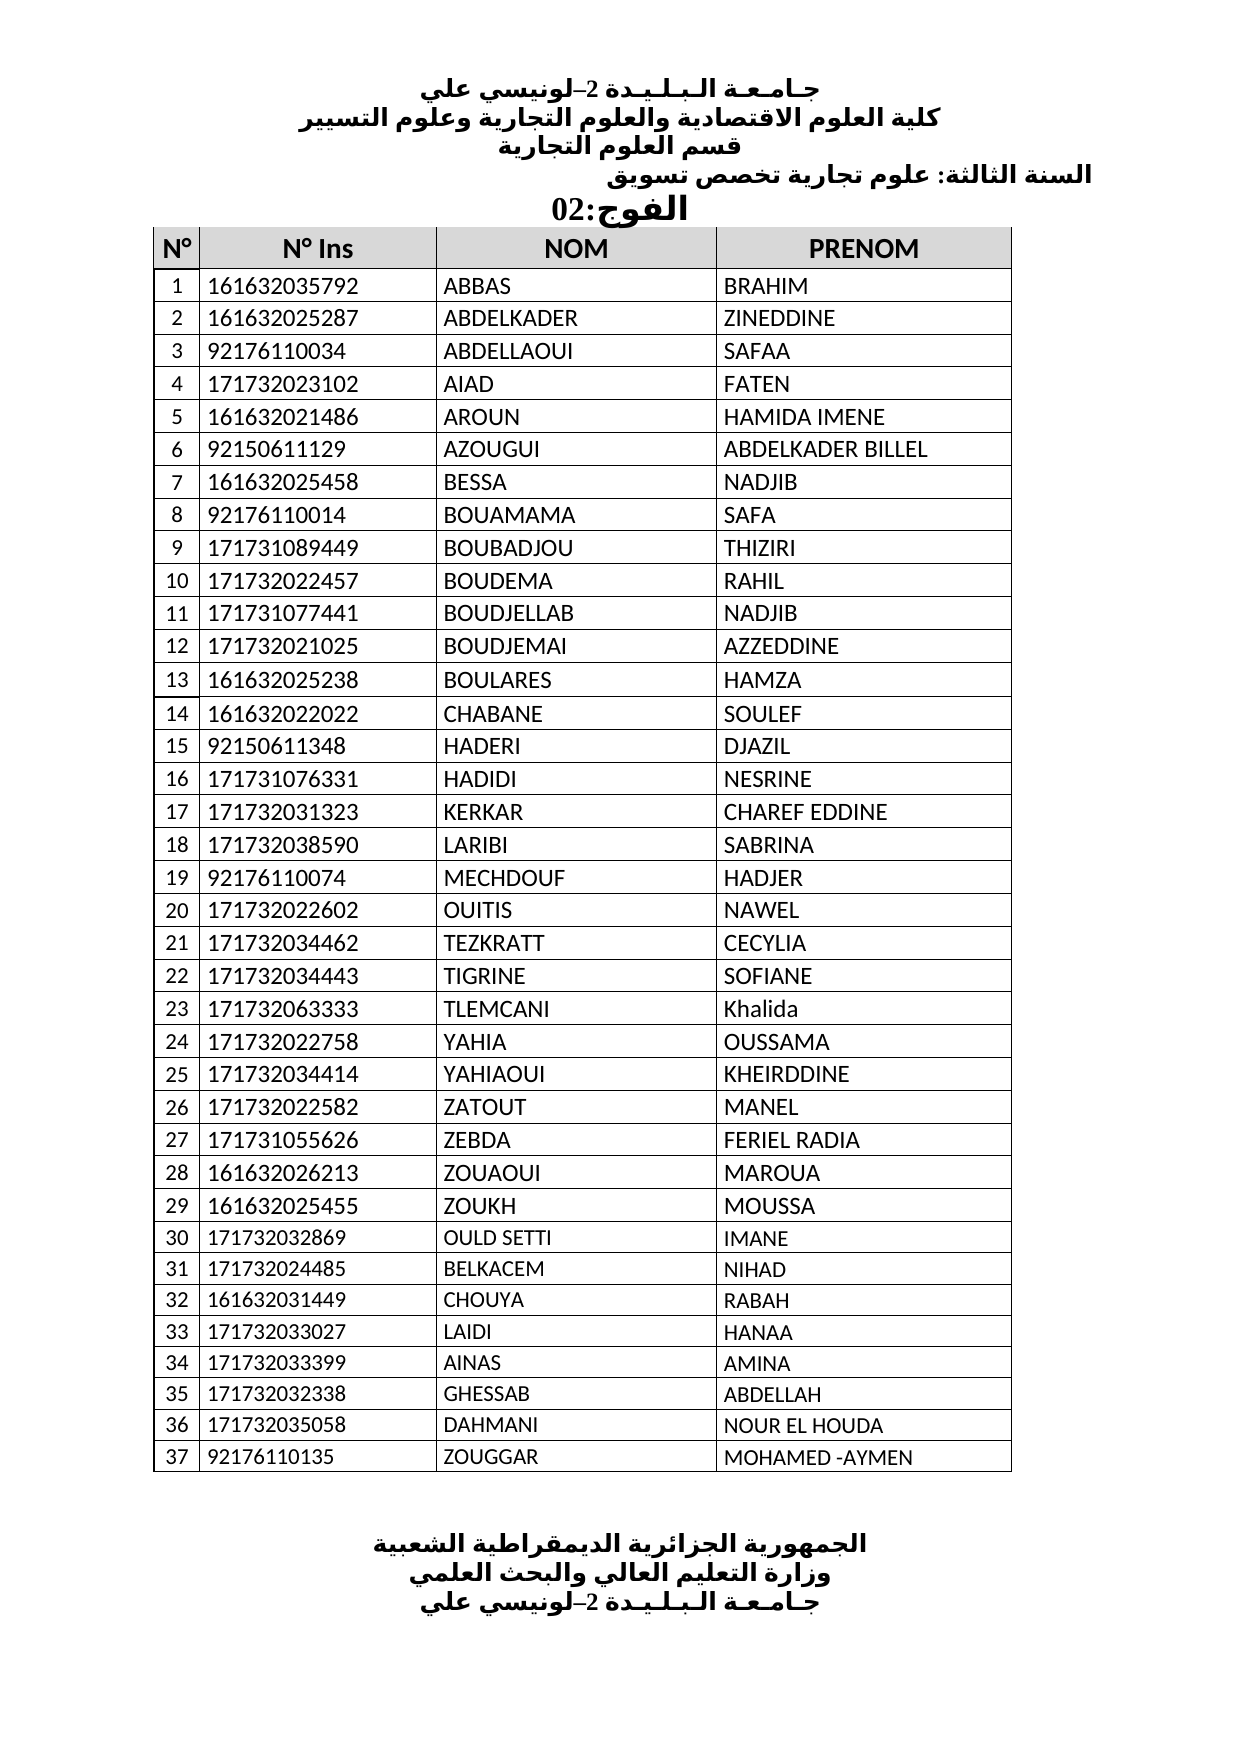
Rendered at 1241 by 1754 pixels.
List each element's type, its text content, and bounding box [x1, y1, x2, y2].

table_cell ZOUKH [437, 1189, 716, 1221]
table_cell BRAHIM [717, 269, 1011, 301]
table_cell 161632031449 [200, 1285, 436, 1315]
table_cell 161632025238 [200, 663, 436, 696]
table_cell 161632025455 [200, 1189, 436, 1221]
table_cell ZINEDDINE [717, 302, 1011, 333]
table_cell HADJER [717, 861, 1011, 893]
table_cell CHOUYA [437, 1285, 716, 1315]
table_cell MANEL [717, 1091, 1011, 1122]
table_cell 6 [155, 433, 199, 465]
table_cell 171732063333 [200, 992, 436, 1024]
table_cell RAHIL [717, 564, 1011, 596]
text جـامـعـة الـبـلـيـدة 2–لونيسي علي [148, 1587, 1093, 1616]
table_cell 19 [155, 861, 199, 893]
table_cell NIHAD [717, 1253, 1011, 1283]
table_header PRENOM [717, 227, 1011, 268]
table_cell ZOUGGAR [437, 1441, 716, 1471]
table_cell ABDELLAH [717, 1378, 1011, 1408]
table_cell 92150611348 [200, 730, 436, 762]
table_cell AROUN [437, 400, 716, 432]
table_cell 92176110014 [200, 499, 436, 530]
table_cell 161632035792 [200, 269, 436, 301]
table_cell SAFAA [717, 335, 1011, 366]
table_cell OUITIS [437, 894, 716, 926]
table_cell 92176110034 [200, 335, 436, 366]
table_cell CHABANE [437, 697, 716, 729]
table_cell 171732031323 [200, 795, 436, 827]
table_cell ABDELLAOUI [437, 335, 716, 366]
table_cell TEZKRATT [437, 927, 716, 958]
table_cell SOULEF [717, 697, 1011, 729]
table_cell 161632022022 [200, 697, 436, 729]
table_cell NESRINE [717, 763, 1011, 794]
table_cell MAROUA [717, 1156, 1011, 1188]
table_cell 5 [155, 400, 199, 432]
table_cell 171731055626 [200, 1124, 436, 1155]
table_cell 33 [155, 1316, 199, 1346]
table_cell 171732022582 [200, 1091, 436, 1122]
table_cell 2 [155, 302, 199, 333]
table_cell BOUBADJOU [437, 531, 716, 563]
table_cell TLEMCANI [437, 992, 716, 1024]
table_cell HAMIDA IMENE [717, 400, 1011, 432]
table_cell 171732022758 [200, 1025, 436, 1057]
table_cell HANAA [717, 1316, 1011, 1346]
table_cell KERKAR [437, 795, 716, 827]
table_cell 10 [155, 564, 199, 596]
table_cell 22 [155, 960, 199, 991]
text وزارة التعليم العالي والبحث العلمي [148, 1558, 1093, 1587]
table_cell NADJIB [717, 466, 1011, 497]
table_cell 31 [155, 1253, 199, 1283]
table_cell 171732022457 [200, 564, 436, 596]
table_cell SOFIANE [717, 960, 1011, 991]
table_cell 161632026213 [200, 1156, 436, 1188]
table_cell 14 [155, 698, 199, 729]
table_cell 17 [155, 795, 199, 827]
table_cell 30 [155, 1222, 199, 1252]
table_cell 171732034462 [200, 927, 436, 958]
table_cell ZOUAOUI [437, 1156, 716, 1188]
table_cell HADIDI [437, 763, 716, 794]
table_cell AIAD [437, 367, 716, 399]
table_cell 161632025287 [200, 302, 436, 333]
table_cell LAIDI [437, 1316, 716, 1346]
table_cell ABBAS [437, 269, 716, 301]
table_cell ZEBDA [437, 1124, 716, 1155]
table_cell 171732032338 [200, 1378, 436, 1408]
table_cell OULD SETTI [437, 1222, 716, 1252]
table_cell FERIEL RADIA [717, 1124, 1011, 1155]
table_cell 20 [155, 894, 199, 926]
table_cell BESSA [437, 466, 716, 497]
table_cell 171732032869 [200, 1222, 436, 1252]
table_cell 15 [155, 730, 199, 762]
table_cell 27 [155, 1124, 199, 1155]
table_cell AZOUGUI [437, 433, 716, 465]
table_cell 171732034443 [200, 960, 436, 991]
text جـامـعـة الـبـلـيـدة 2–لونيسي علي [148, 74, 1093, 103]
table_cell 171732033027 [200, 1316, 436, 1346]
table_cell 9 [155, 531, 199, 563]
table_cell ABDELKADER BILLEL [717, 433, 1011, 465]
table_cell BOUAMAMA [437, 499, 716, 530]
table_cell 13 [155, 663, 199, 696]
table_cell 23 [155, 992, 199, 1024]
table_cell 8 [155, 499, 199, 530]
table_cell ZATOUT [437, 1091, 716, 1122]
table_cell 92176110135 [200, 1441, 436, 1471]
table_cell 171732035058 [200, 1410, 436, 1440]
table_cell NOUR EL HOUDA [717, 1410, 1011, 1440]
table_cell 24 [155, 1025, 199, 1057]
table_cell 171732022602 [200, 894, 436, 926]
table_cell CECYLIA [717, 927, 1011, 958]
table_cell 171732038590 [200, 828, 436, 860]
table_cell BOUDJEMAI [437, 630, 716, 662]
table_cell AINAS [437, 1347, 716, 1377]
table_cell MOHAMED -AYMEN [717, 1441, 1011, 1471]
table_cell FATEN [717, 367, 1011, 399]
table_cell NADJIB [717, 597, 1011, 629]
table_header NOM [437, 227, 716, 268]
table_cell 16 [155, 763, 199, 794]
table_cell 37 [155, 1441, 199, 1471]
table_cell 161632021486 [200, 400, 436, 432]
table_cell Khalida [717, 992, 1011, 1024]
text قسم العلوم التجارية [148, 131, 1093, 160]
table_cell 29 [155, 1189, 199, 1221]
table_cell 171731089449 [200, 531, 436, 563]
table_header N° [154, 227, 199, 268]
table_cell 92150611129 [200, 433, 436, 465]
table_cell AMINA [717, 1347, 1011, 1377]
table_cell 11 [155, 597, 199, 629]
table_cell 36 [155, 1410, 199, 1440]
table_cell ABDELKADER [437, 302, 716, 333]
table_cell DAHMANI [437, 1410, 716, 1440]
table_cell IMANE [717, 1222, 1011, 1252]
table_cell 171732021025 [200, 630, 436, 662]
table_cell 171732033399 [200, 1347, 436, 1377]
table_cell SABRINA [717, 828, 1011, 860]
text الفوج:02 [148, 189, 1093, 227]
table_cell GHESSAB [437, 1378, 716, 1408]
table_cell TIGRINE [437, 960, 716, 991]
table_cell DJAZIL [717, 730, 1011, 762]
table_cell 171732034414 [200, 1058, 436, 1090]
table_cell KHEIRDDINE [717, 1058, 1011, 1090]
table_cell THIZIRI [717, 531, 1011, 563]
table_cell MECHDOUF [437, 861, 716, 893]
table_cell AZZEDDINE [717, 630, 1011, 662]
table_cell 171732024485 [200, 1253, 436, 1283]
table_cell 18 [155, 828, 199, 860]
table_cell 25 [155, 1058, 199, 1090]
table_cell BOUDJELLAB [437, 597, 716, 629]
text الجمهورية الجزائرية الديمقراطية الشعبية [148, 1529, 1093, 1558]
table_cell 7 [155, 466, 199, 497]
table_cell YAHIA [437, 1025, 716, 1057]
table_cell 171731077441 [200, 597, 436, 629]
table_header N° Ins [200, 227, 436, 268]
text كلية العلوم الاقتصادية والعلوم التجارية وعلوم التسيير [148, 103, 1093, 131]
table_cell 161632025458 [200, 466, 436, 497]
text السنة الثالثة: علوم تجارية تخصص تسويق [148, 160, 1093, 189]
table_cell 26 [155, 1091, 199, 1122]
table_cell BOULARES [437, 663, 716, 696]
table_cell HADERI [437, 730, 716, 762]
table_cell RABAH [717, 1285, 1011, 1315]
table_cell BOUDEMA [437, 564, 716, 596]
table_cell SAFA [717, 499, 1011, 530]
table_cell BELKACEM [437, 1253, 716, 1283]
table_cell 4 [155, 367, 199, 399]
table_cell YAHIAOUI [437, 1058, 716, 1090]
table_cell 34 [155, 1347, 199, 1377]
table_cell 171732023102 [200, 367, 436, 399]
table_cell OUSSAMA [717, 1025, 1011, 1057]
table_cell CHAREF EDDINE [717, 795, 1011, 827]
table_cell 35 [155, 1378, 199, 1408]
table_cell MOUSSA [717, 1189, 1011, 1221]
table_cell 32 [155, 1285, 199, 1315]
table_cell 28 [155, 1156, 199, 1188]
table_cell NAWEL [717, 894, 1011, 926]
table_cell 171731076331 [200, 763, 436, 794]
table_cell 1 [155, 270, 199, 301]
table_cell 3 [155, 335, 199, 366]
table_cell LARIBI [437, 828, 716, 860]
table_cell 12 [155, 630, 199, 662]
table_cell HAMZA [717, 663, 1011, 696]
table_cell 21 [155, 927, 199, 958]
table_cell 92176110074 [200, 861, 436, 893]
